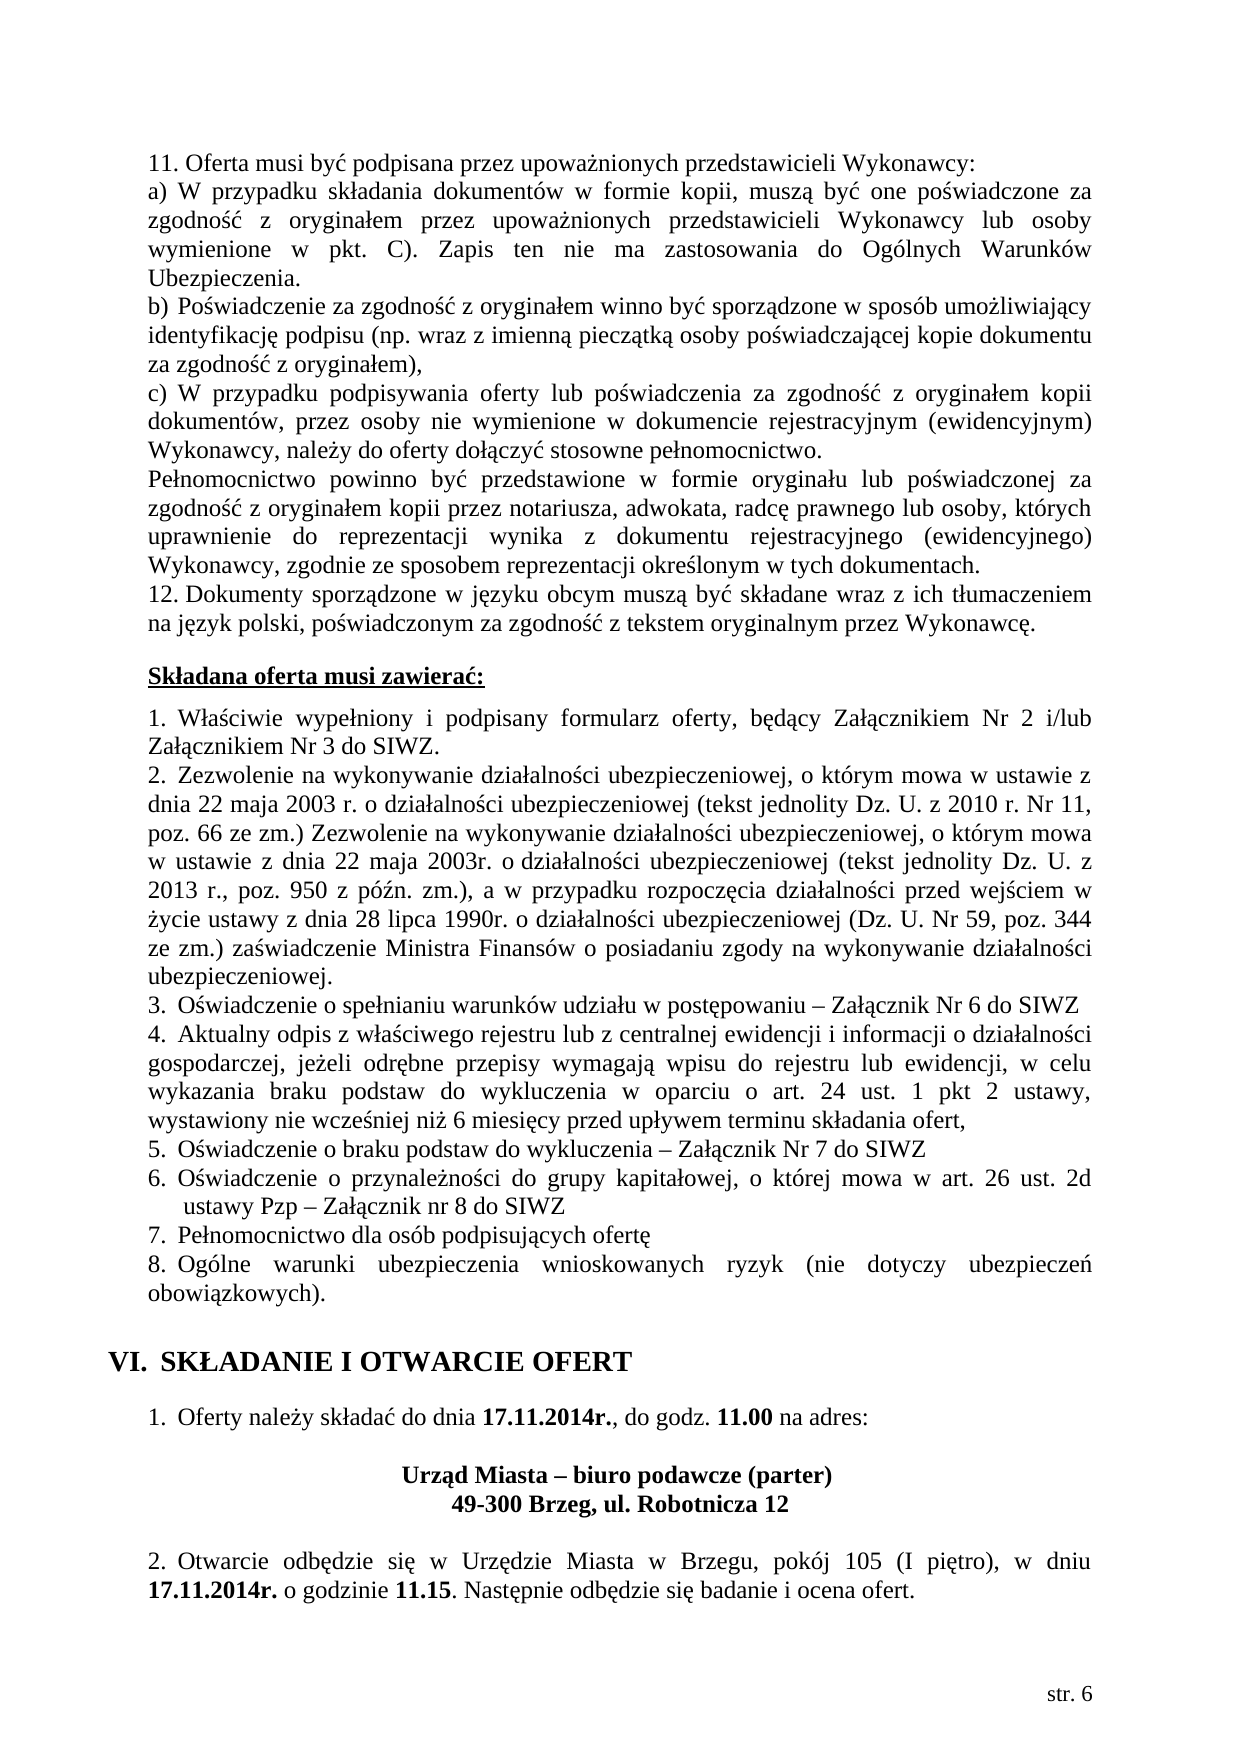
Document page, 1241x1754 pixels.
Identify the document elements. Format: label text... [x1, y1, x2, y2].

list Oświadczenie o spełnianiu warunków udziału w postępowaniu – Załącznik Nr 6 do SIWZ [148, 990, 1093, 1019]
list Dokumenty sporządzone w języku obcym muszą być składane wraz z ich tłumaczeniem na język polski, poświadczonym za zgodność z tekstem oryginalnym przez Wykonawcę. [148, 579, 1093, 636]
list Właściwie wypełniony i podpisany formularz oferty, będący Załącznikiem Nr 2 i/lub Załącznikiem Nr 3 do SIWZ. [148, 703, 1093, 760]
list Oferta musi być podpisana przez upoważnionych przedstawicieli Wykonawcy: [148, 148, 1093, 176]
text Urząd Miasta – biuro podawcze (parter) 49-300 Brzeg, ul. Robotnicza 12 [148, 1460, 1093, 1517]
list SKŁADANIE I OTWARCIE OFERT [148, 1344, 1093, 1377]
list Oświadczenie o przynależności do grupy kapitałowej, o której mowa w art. 26 ust. 2d ustawy Pzp – Załącznik nr 8 do SIWZ [148, 1163, 1093, 1220]
text Składana oferta musi zawierać: [148, 661, 1093, 690]
list Otwarcie odbędzie się w Urzędzie Miasta w Brzegu, pokój 105 (I piętro), w dniu 17.11.2014r. o godzinie 11.15. Następnie odbędzie się badanie i ocena ofert. [148, 1546, 1093, 1604]
list Oświadczenie o braku podstaw do wykluczenia – Załącznik Nr 7 do SIWZ [148, 1134, 1093, 1163]
list Oferty należy składać do dnia 17.11.2014r., do godz. 11.00 na adres: [148, 1402, 1093, 1431]
list Poświadczenie za zgodność z oryginałem winno być sporządzone w sposób umożliwiający identyfikację podpisu (np. wraz z imienną pieczątką osoby poświadczającej kopie dokumentu za zgodność z oryginałem), [148, 291, 1093, 378]
list Pełnomocnictwo dla osób podpisujących ofertę [148, 1220, 1093, 1249]
list Zezwolenie na wykonywanie działalności ubezpieczeniowej, o którym mowa w ustawie z dnia 22 maja 2003 r. o działalności ubezpieczeniowej (tekst jednolity Dz. U. z 2010 r. Nr 11, poz. 66 ze zm.) Zezwolenie na wykonywanie działalności ubezpieczeniowej, o którym mowa w ustawie z dnia 22 maja 2003r. o działalności ubezpieczeniowej (tekst jednolity Dz. U. z 2013 r., poz. 950 z późn. zm.), a w przypadku rozpoczęcia działalności przed wejściem w życie ustawy z dnia 28 lipca 1990r. o działalności ubezpieczeniowej (Dz. U. Nr 59, poz. 344 ze zm.) zaświadczenie Ministra Finansów o posiadaniu zgody na wykonywanie działalności ubezpieczeniowej. [148, 760, 1093, 990]
list Aktualny odpis z właściwego rejestru lub z centralnej ewidencji i informacji o działalności gospodarczej, jeżeli odrębne przepisy wymagają wpisu do rejestru lub ewidencji, w celu wykazania braku podstaw do wykluczenia w oparciu o art. 24 ust. 1 pkt 2 ustawy, wystawiony nie wcześniej niż 6 miesięcy przed upływem terminu składania ofert, [148, 1019, 1093, 1134]
text Pełnomocnictwo powinno być przedstawione w formie oryginału lub poświadczonej za zgodność z oryginałem kopii przez notariusza, adwokata, radcę prawnego lub osoby, których uprawnienie do reprezentacji wynika z dokumentu rejestracyjnego (ewidencyjnego) Wykonawcy, zgodnie ze sposobem reprezentacji określonym w tych dokumentach. [148, 464, 1093, 579]
list W przypadku podpisywania oferty lub poświadczenia za zgodność z oryginałem kopii dokumentów, przez osoby nie wymienione w dokumencie rejestracyjnym (ewidencyjnym) Wykonawcy, należy do oferty dołączyć stosowne pełnomocnictwo. [148, 378, 1093, 464]
list W przypadku składania dokumentów w formie kopii, muszą być one poświadczone za zgodność z oryginałem przez upoważnionych przedstawicieli Wykonawcy lub osoby wymienione w pkt. C). Zapis ten nie ma zastosowania do Ogólnych Warunków Ubezpieczenia. [148, 176, 1093, 291]
list Ogólne warunki ubezpieczenia wnioskowanych ryzyk (nie dotyczy ubezpieczeń obowiązkowych). [148, 1249, 1093, 1306]
